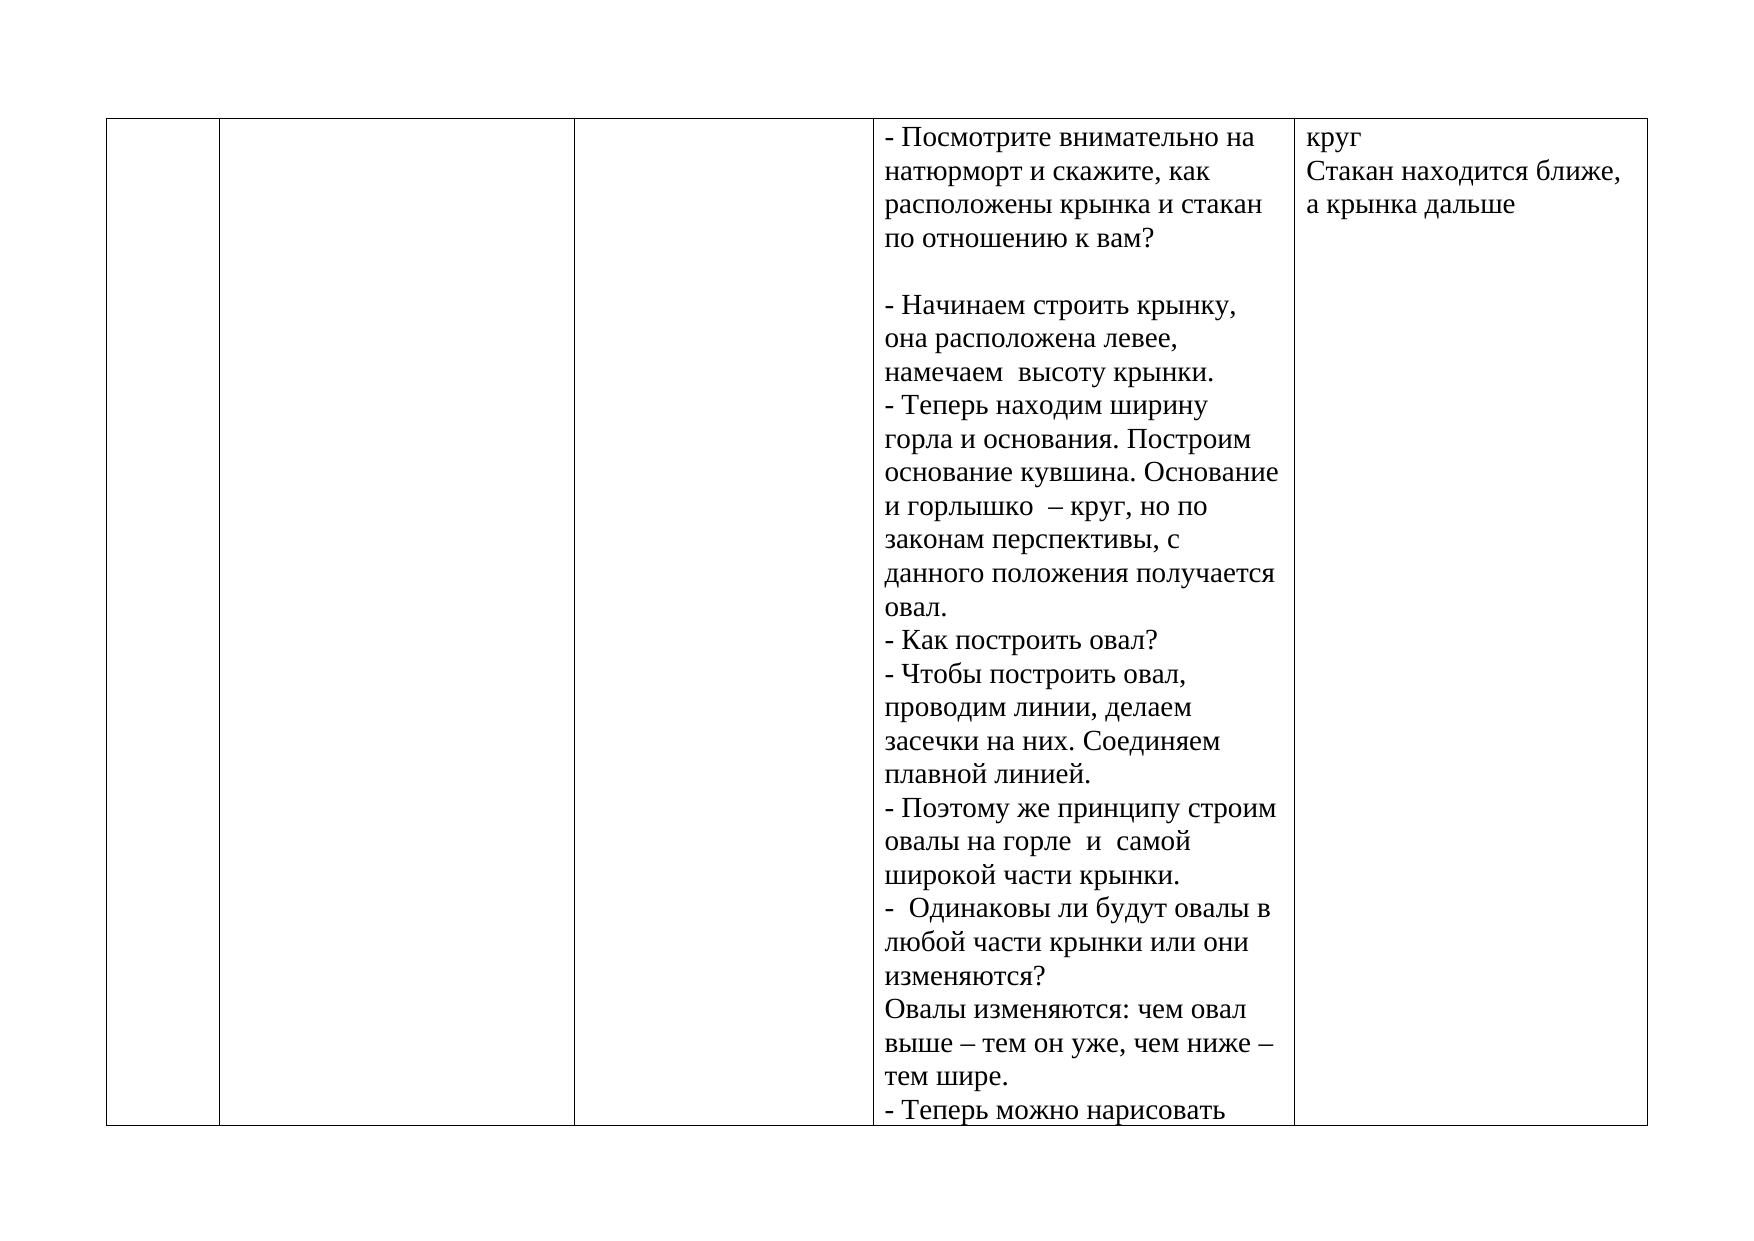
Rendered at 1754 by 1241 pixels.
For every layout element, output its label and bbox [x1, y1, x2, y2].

table_cell [107, 119, 219, 1125]
